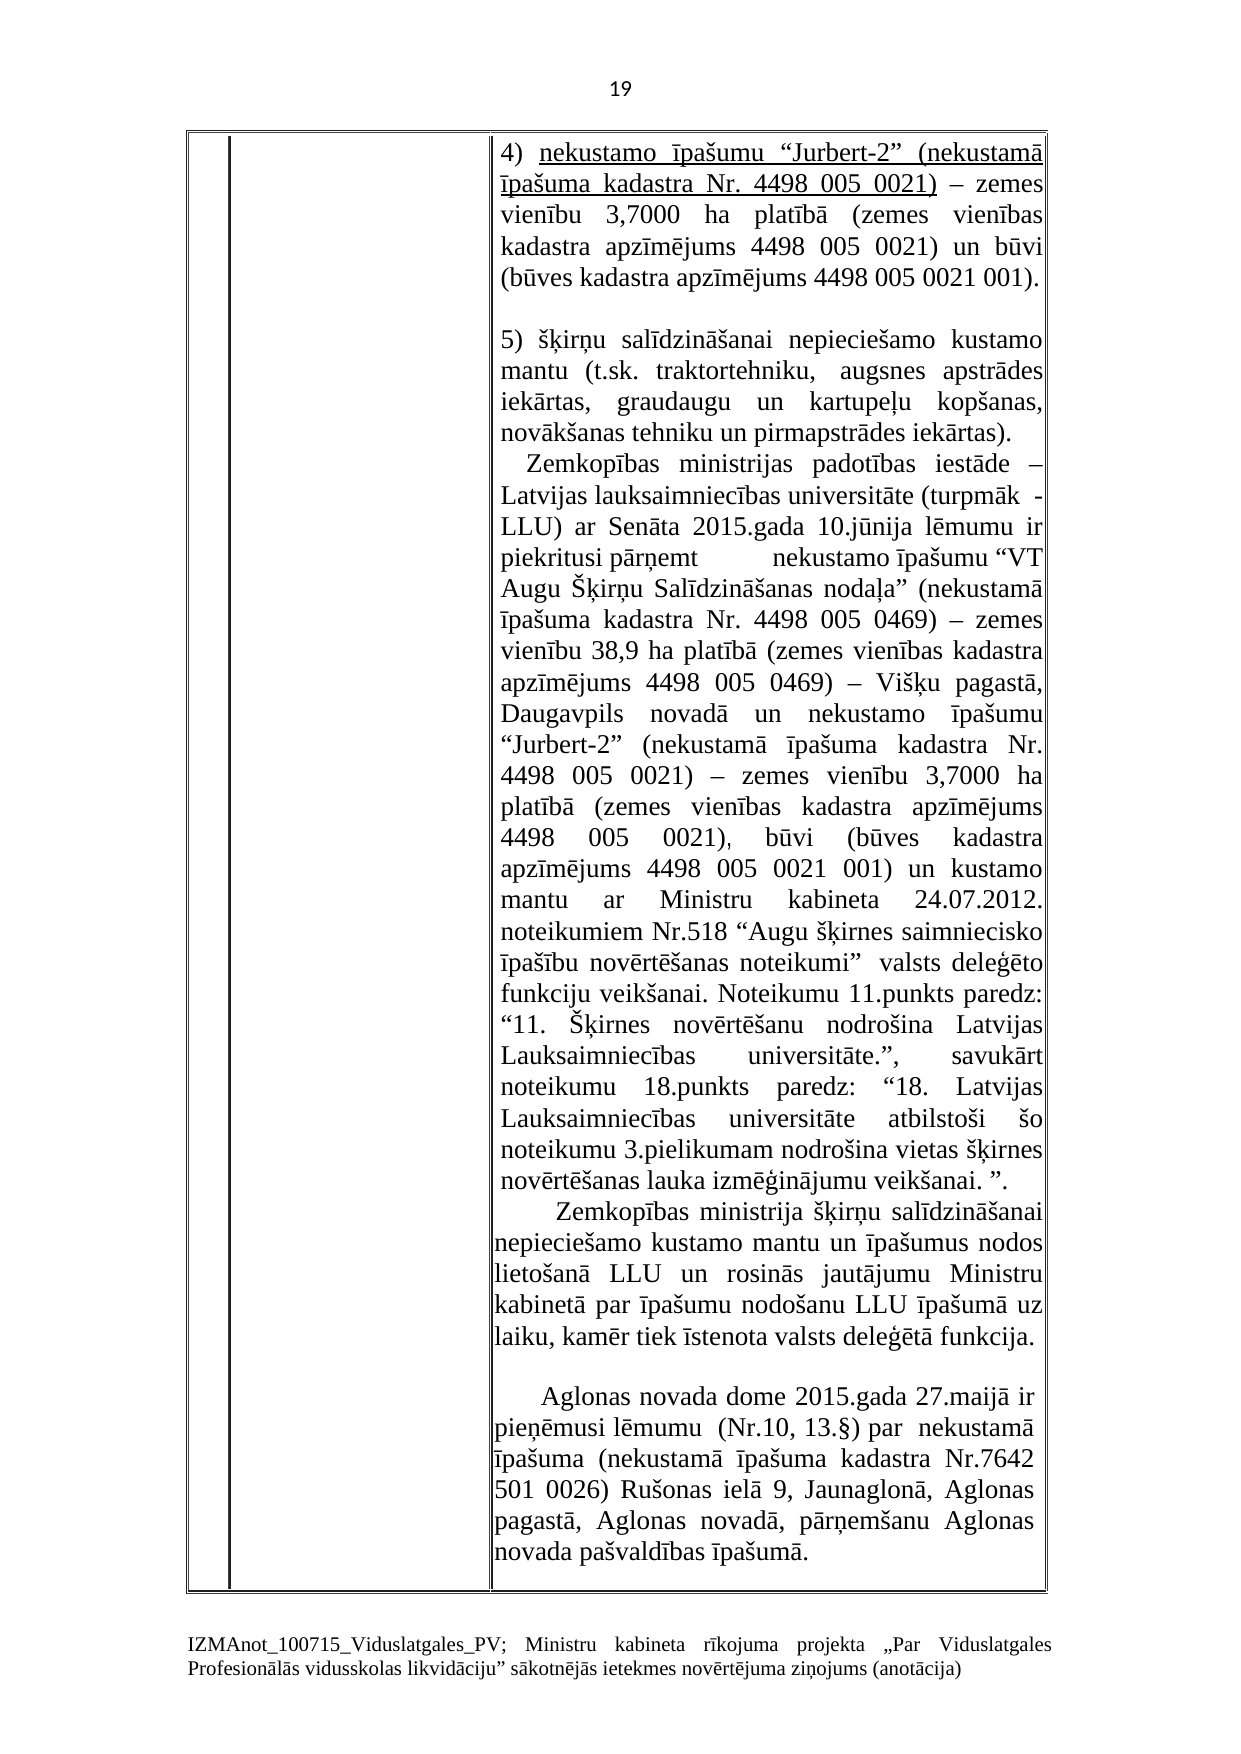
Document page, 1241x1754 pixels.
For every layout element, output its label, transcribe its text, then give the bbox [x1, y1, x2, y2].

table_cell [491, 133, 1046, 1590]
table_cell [229, 131, 491, 1590]
table_cell 2. [189, 133, 229, 1590]
